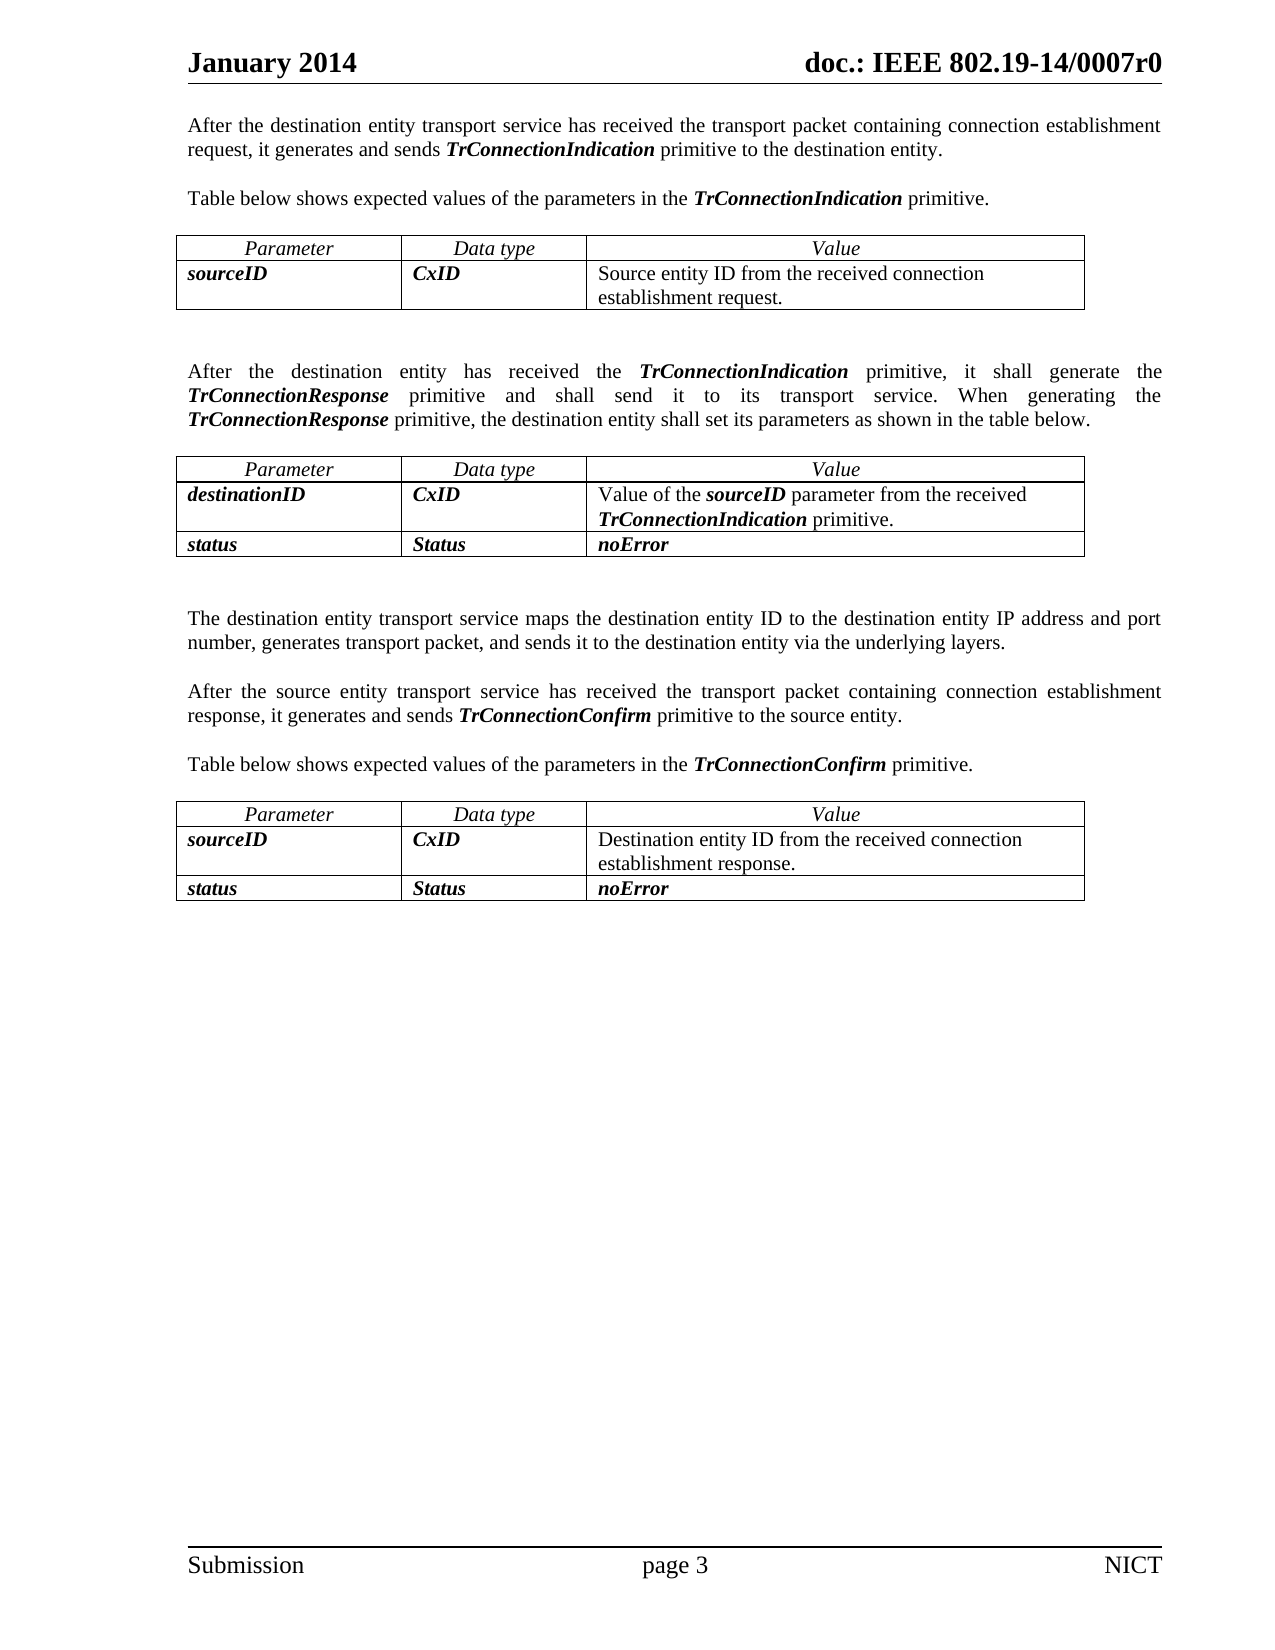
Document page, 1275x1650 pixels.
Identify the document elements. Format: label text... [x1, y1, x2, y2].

table_header Parameter [177, 802, 401, 826]
table_header Value [587, 236, 1084, 260]
table_cell Status [402, 532, 586, 556]
table_header Data type [402, 236, 586, 260]
text After the destination entity transport service has received the transport packet containing connection establishment request, it generates and sends TrConnectionIndication primitive to the destination entity. [187, 112, 1162, 161]
table_cell destinationID [177, 483, 401, 531]
text The destination entity transport service maps the destination entity ID to the destination entity IP address and port number, generates transport packet, and sends it to the destination entity via the underlying layers. [187, 606, 1162, 654]
table_cell Status [402, 876, 586, 900]
table_cell Destination entity ID from the received connection establishment response. [587, 827, 1084, 875]
text Table below shows expected values of the parameters in the TrConnectionConfirm primitive. [187, 752, 1162, 776]
table_header Parameter [177, 457, 401, 481]
table_cell CxID [402, 483, 586, 531]
text After the source entity transport service has received the transport packet containing connection establishment response, it generates and sends TrConnectionConfirm primitive to the source entity. [187, 679, 1162, 727]
table_cell noError [587, 532, 1084, 556]
table_header Value [587, 457, 1084, 481]
table_header Value [587, 802, 1084, 826]
table_cell sourceID [177, 827, 401, 875]
table_header Data type [402, 802, 586, 826]
table_header Parameter [177, 236, 401, 260]
text Table below shows expected values of the parameters in the TrConnectionIndication primitive. [187, 186, 1162, 210]
table_cell Value of the sourceID parameter from the received TrConnectionIndication primitive. [587, 483, 1084, 531]
table_cell CxID [402, 261, 586, 309]
table_header Data type [402, 457, 586, 481]
text After the destination entity has received the TrConnectionIndication primitive, it shall generate the TrConnectionResponse primitive and shall send it to its transport service. When generating the TrConnectionResponse primitive, the destination entity shall set its parameters as shown in the table below. [187, 359, 1162, 431]
table_cell status [177, 532, 401, 556]
table_cell sourceID [177, 261, 401, 309]
table_cell Source entity ID from the received connection establishment request. [587, 261, 1084, 309]
table_cell noError [587, 876, 1084, 900]
table_cell CxID [402, 827, 586, 875]
table_cell status [177, 876, 401, 900]
